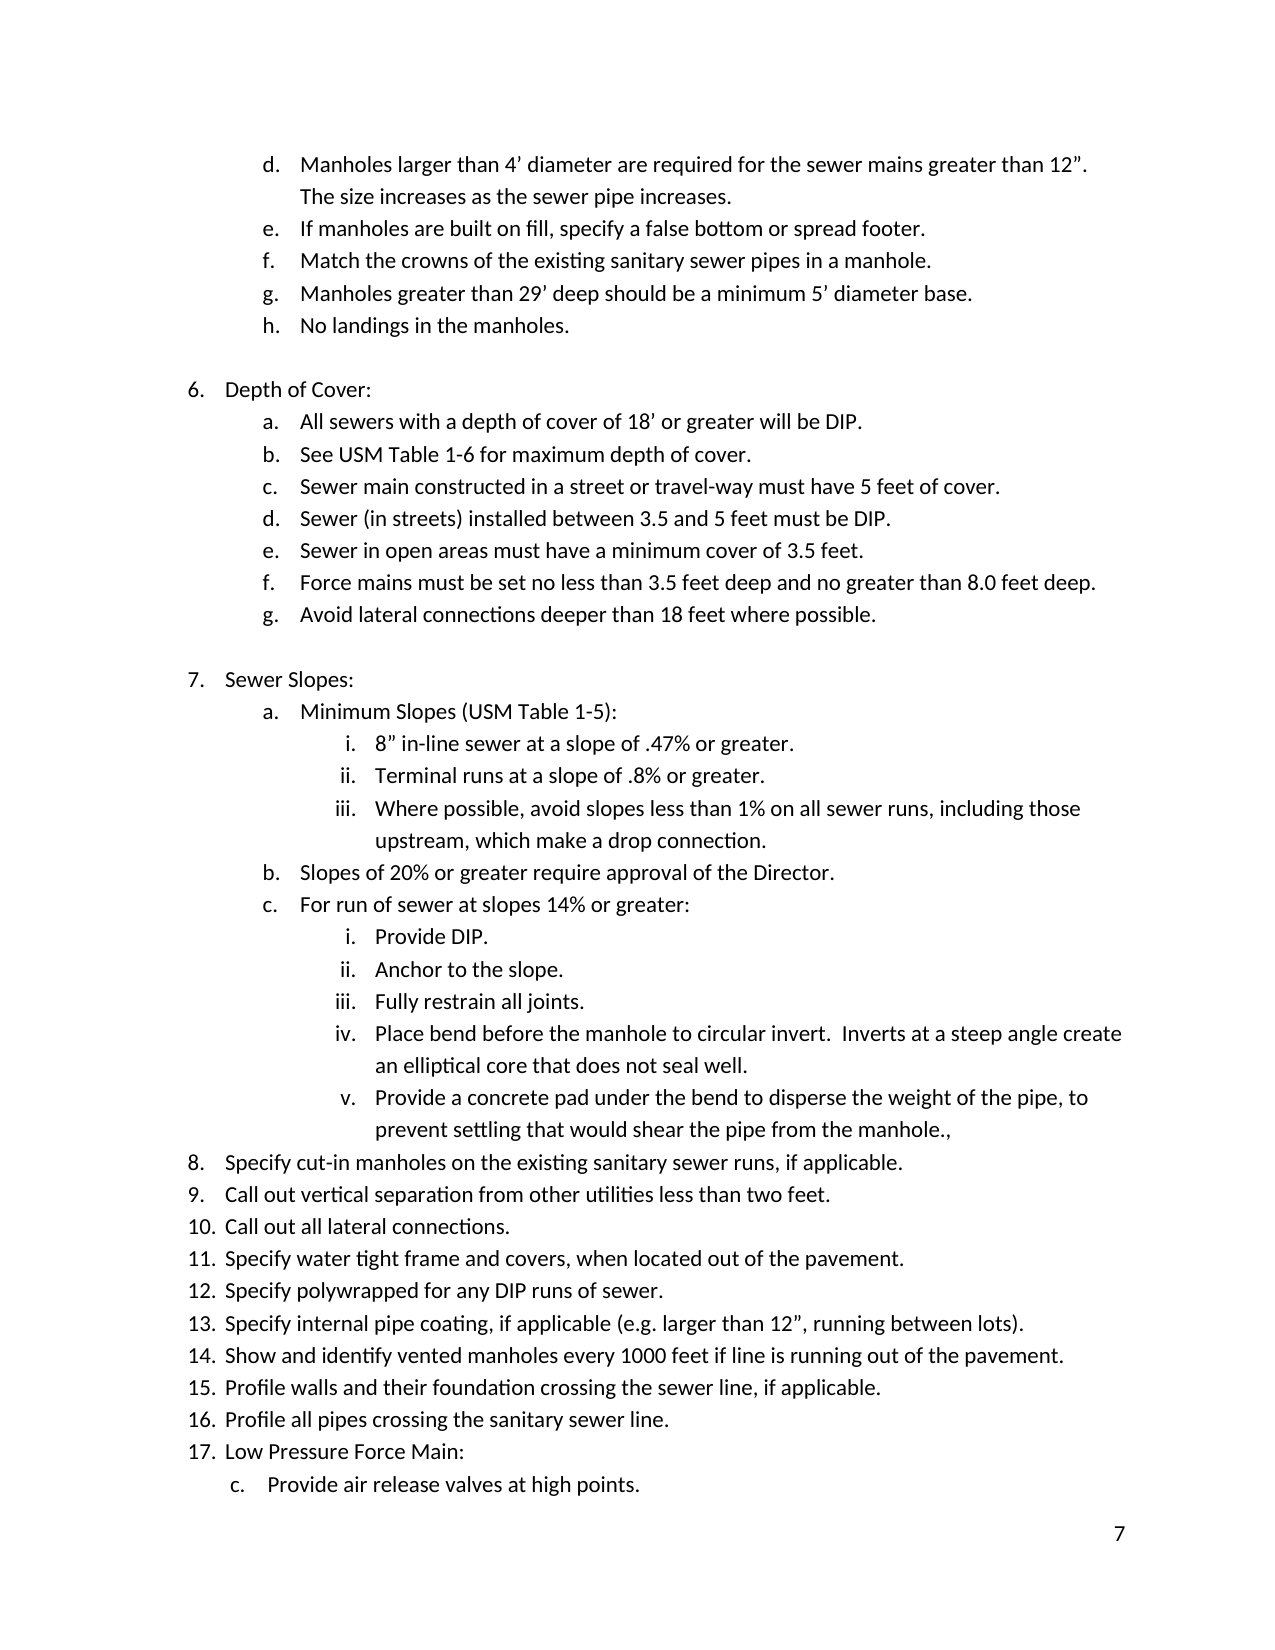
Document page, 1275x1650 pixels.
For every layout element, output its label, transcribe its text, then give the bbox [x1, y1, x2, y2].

list All sewers with a depth of cover of 18’ or greater will be DIP. [262, 407, 1125, 436]
list Match the crowns of the existing sanitary sewer pipes in a manhole. [262, 247, 1125, 274]
list Specify water tight frame and covers, when located out of the pavement. [187, 1244, 1125, 1272]
list Place bend before the manhole to circular invert. Inverts at a steep angle create an elliptical core that does not seal well. [356, 1019, 1125, 1079]
list Slopes of 20% or greater require approval of the Director. [262, 858, 1125, 886]
list Depth of Cover: [187, 375, 1125, 403]
list If manholes are built on fill, specify a false bottom or spread footer. [262, 214, 1125, 242]
list For run of sewer at slopes 14% or greater: [262, 890, 1125, 918]
list Show and identify vented manholes every 1000 feet if line is running out of the pavement. [187, 1341, 1125, 1369]
list Specify internal pipe coating, if applicable (e.g. larger than 12”, running between lots). [187, 1309, 1125, 1337]
list Call out all lateral connections. [187, 1212, 1125, 1240]
list Avoid lateral connections deeper than 18 feet where possible. [262, 601, 1125, 629]
list Provide a concrete pad under the bend to disperse the weight of the pipe, to prevent settling that would shear the pipe from the manhole., [356, 1083, 1125, 1144]
list Fully restrain all joints. [356, 987, 1125, 1015]
list Specify polywrapped for any DIP runs of sewer. [187, 1277, 1125, 1304]
list Where possible, avoid slopes less than 1% on all sewer runs, including those upstream, which make a drop connection. [356, 794, 1125, 854]
list Call out vertical separation from other utilities less than two feet. [187, 1180, 1125, 1208]
list Manholes greater than 29’ deep should be a minimum 5’ diameter base. [262, 279, 1125, 307]
list Profile walls and their foundation crossing the sewer line, if applicable. [187, 1373, 1125, 1401]
list Sewer in open areas must have a minimum cover of 3.5 feet. [262, 536, 1125, 564]
list Profile all pipes crossing the sanitary sewer line. [187, 1405, 1125, 1433]
list Terminal runs at a slope of .8% or greater. [356, 762, 1125, 789]
list Sewer (in streets) installed between 3.5 and 5 feet must be DIP. [262, 504, 1125, 532]
list Force mains must be set no less than 3.5 feet deep and no greater than 8.0 feet deep. [262, 568, 1125, 596]
list Manholes larger than 4’ diameter are required for the sewer mains greater than 12”. The size increases as the sewer pipe increases. [262, 150, 1125, 210]
list Anchor to the slope. [356, 955, 1125, 983]
list 8” in-line sewer at a slope of .47% or greater. [356, 729, 1125, 757]
list Low Pressure Force Main: [187, 1437, 1125, 1466]
list Provide air release valves at high points. [230, 1470, 1125, 1498]
list See USM Table 1-6 for maximum depth of cover. [262, 440, 1125, 468]
list Minimum Slopes (USM Table 1-5): [262, 697, 1125, 725]
list No landings in the manholes. [262, 311, 1125, 339]
list Sewer main constructed in a street or travel-way must have 5 feet of cover. [262, 472, 1125, 500]
list Provide DIP. [356, 922, 1125, 951]
list Sewer Slopes: [187, 665, 1125, 693]
list Specify cut-in manholes on the existing sanitary sewer runs, if applicable. [187, 1148, 1125, 1176]
